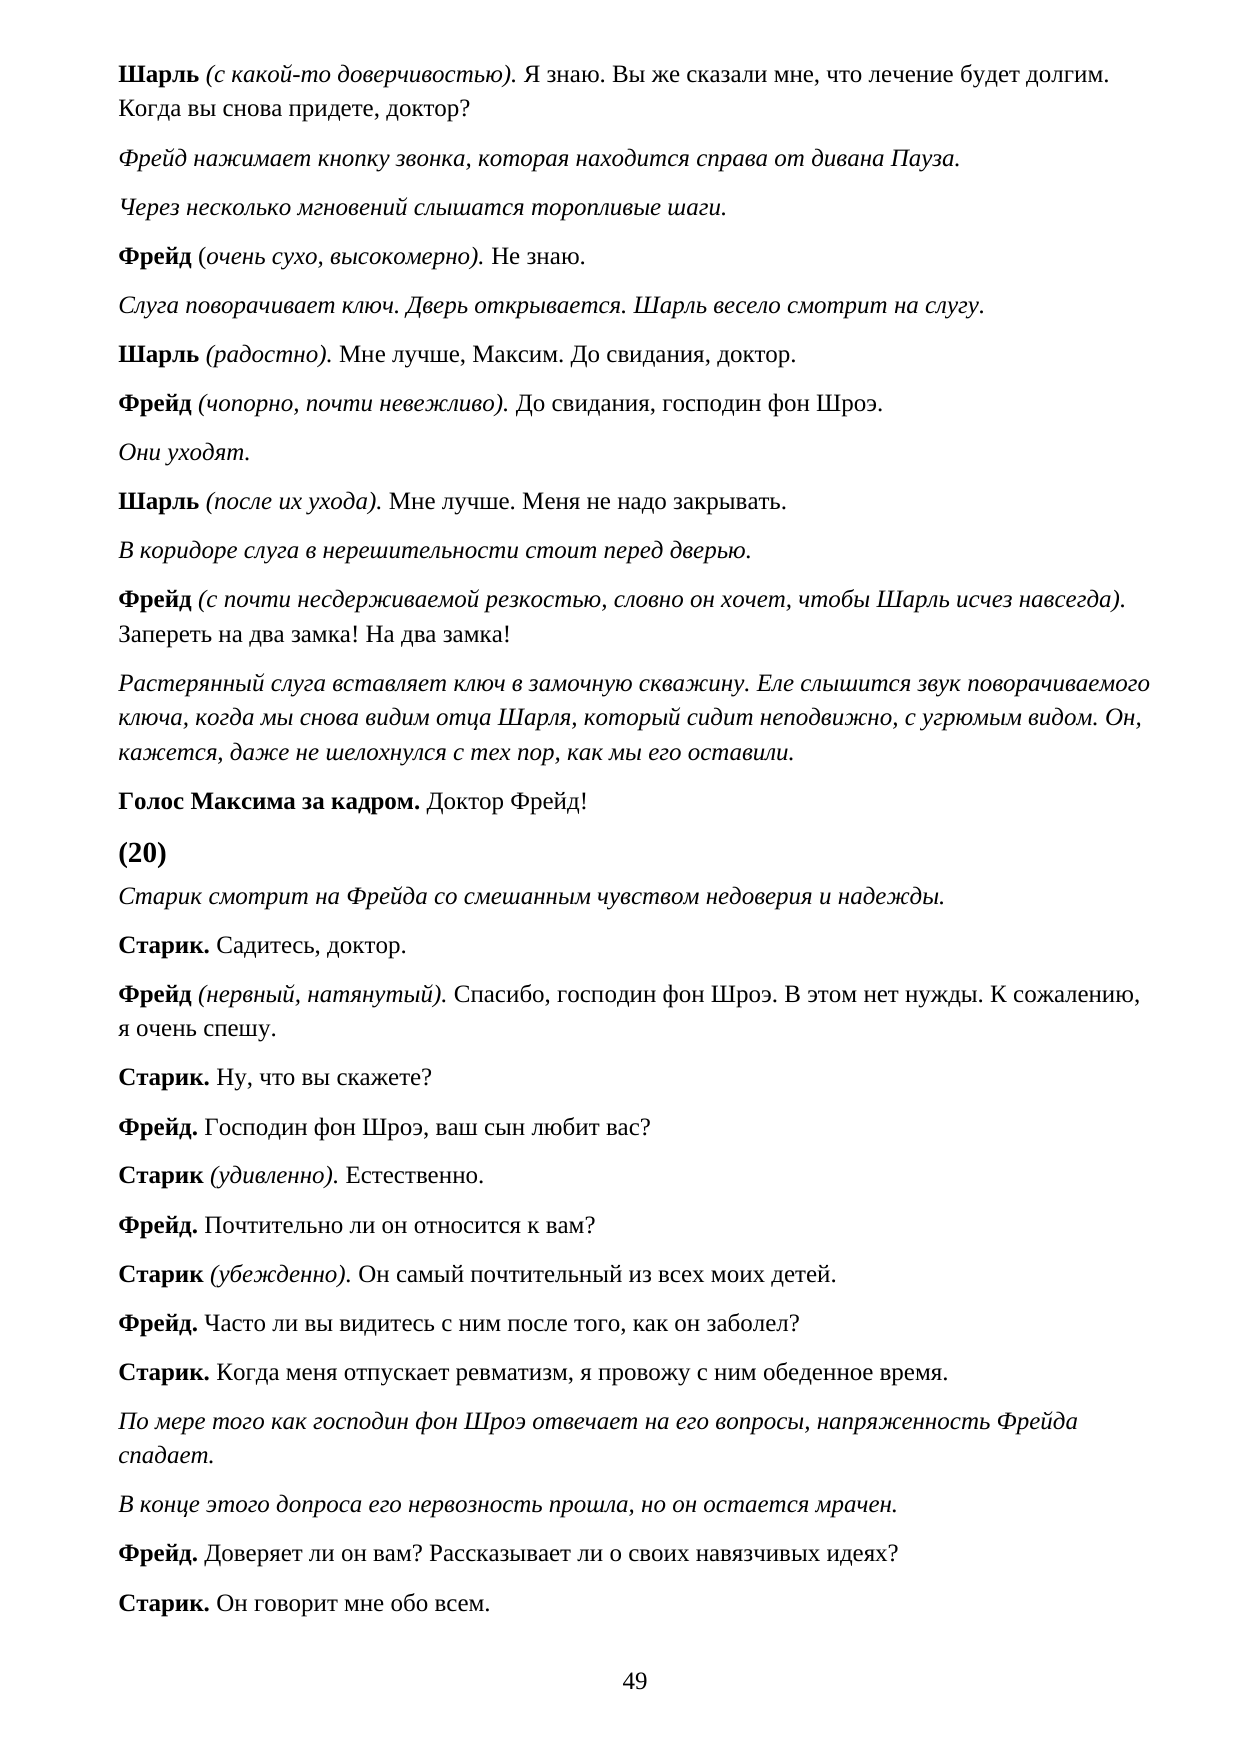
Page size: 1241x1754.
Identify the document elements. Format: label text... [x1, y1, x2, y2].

text Через несколько мгновений слышатся торопливые шаги. [118, 192, 1152, 220]
text Старик. Садитесь, доктор. [118, 930, 1152, 959]
text Старик. Когда меня отпускает ревматизм, я провожу с ним обеденное время. [118, 1357, 1152, 1386]
text Шарль (с какой-то доверчивостью). Я знаю. Вы же сказали мне, что лечение будет долгим. Когда вы снова придете, доктор? [118, 59, 1152, 122]
text Старик (удивленно). Естественно. [118, 1161, 1152, 1189]
text В коридоре слуга в нерешительности стоит перед дверью. [118, 535, 1152, 564]
text Они уходят. [118, 437, 1152, 466]
text Шарль (после их ухода). Мне лучше. Меня не надо закрывать. [118, 486, 1152, 515]
text По мере того как господин фон Шроэ отвечает на его вопросы, напряженность Фрейда спадает. [118, 1406, 1152, 1469]
text Растерянный слуга вставляет ключ в замочную скважину. Еле слышится звук поворачиваемого ключа, когда мы снова видим отца Шарля, который сидит неподвижно, с угрюмым видом. Он, кажется, даже не шелохнулся с тех пор, как мы его оставили. [118, 668, 1152, 765]
text Старик. Он говорит мне обо всем. [118, 1588, 1152, 1616]
text Фрейд (чопорно, почти невежливо). До свидания, господин фон Шроэ. [118, 388, 1152, 417]
text Фрейд. Часто ли вы видитесь с ним после того, как он заболел? [118, 1308, 1152, 1337]
subtitle (20) [118, 835, 1152, 868]
text Фрейд (нервный, натянутый). Спасибо, господин фон Шроэ. В этом нет нужды. К сожалению, я очень спешу. [118, 979, 1152, 1042]
text Фрейд (с почти несдерживаемой резкостью, словно он хочет, чтобы Шарль исчез навсегда). Запереть на два замка! На два замка! [118, 584, 1152, 647]
text Старик. Ну, что вы скажете? [118, 1062, 1152, 1091]
text Голос Максима за кадром. Доктор Фрейд! [118, 786, 1152, 814]
text Фрейд нажимает кнопку звонка, которая находится справа от дивана Пауза. [118, 143, 1152, 171]
text Шарль (радостно). Мне лучше, Максим. До свидания, доктор. [118, 339, 1152, 368]
text Фрейд (очень сухо, высокомерно). Не знаю. [118, 241, 1152, 269]
text Фрейд. Доверяет ли он вам? Рассказывает ли о своих навязчивых идеях? [118, 1538, 1152, 1567]
text Старик (убежденно). Он самый почтительный из всех моих детей. [118, 1259, 1152, 1287]
text Слуга поворачивает ключ. Дверь открывается. Шарль весело смотрит на слугу. [118, 290, 1152, 318]
text Старик смотрит на Фрейда со смешанным чувством недоверия и надежды. [118, 881, 1152, 909]
text В конце этого допроса его нервозность прошла, но он остается мрачен. [118, 1489, 1152, 1518]
text Фрейд. Почтительно ли он относится к вам? [118, 1210, 1152, 1238]
text Фрейд. Господин фон Шроэ, ваш сын любит вас? [118, 1112, 1152, 1140]
